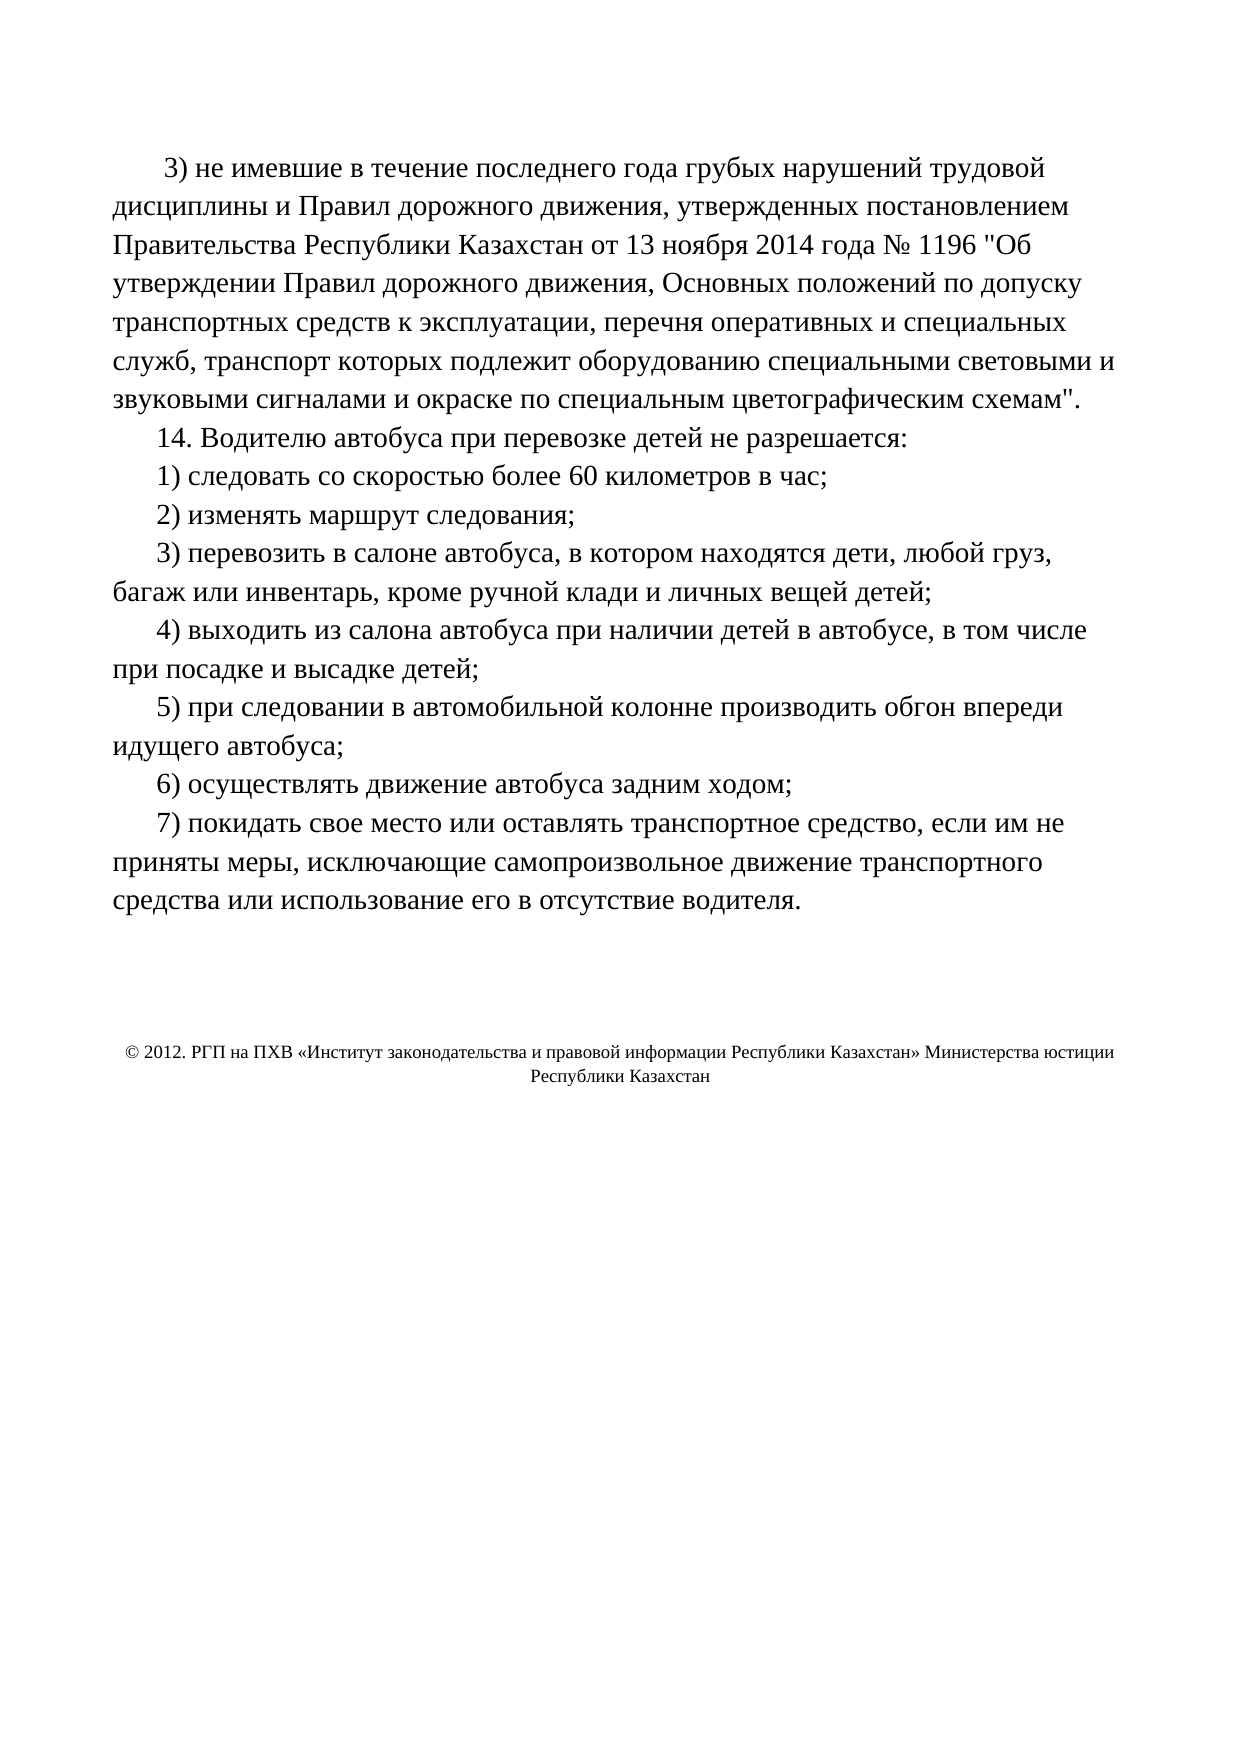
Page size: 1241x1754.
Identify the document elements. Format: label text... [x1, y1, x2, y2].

text © 2012. РГП на ПХВ «Институт законодательства и правовой информации Республики Казахстан» Министерства юстиции Республики Казахстан [112, 1041, 1128, 1087]
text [112, 150, 1128, 946]
